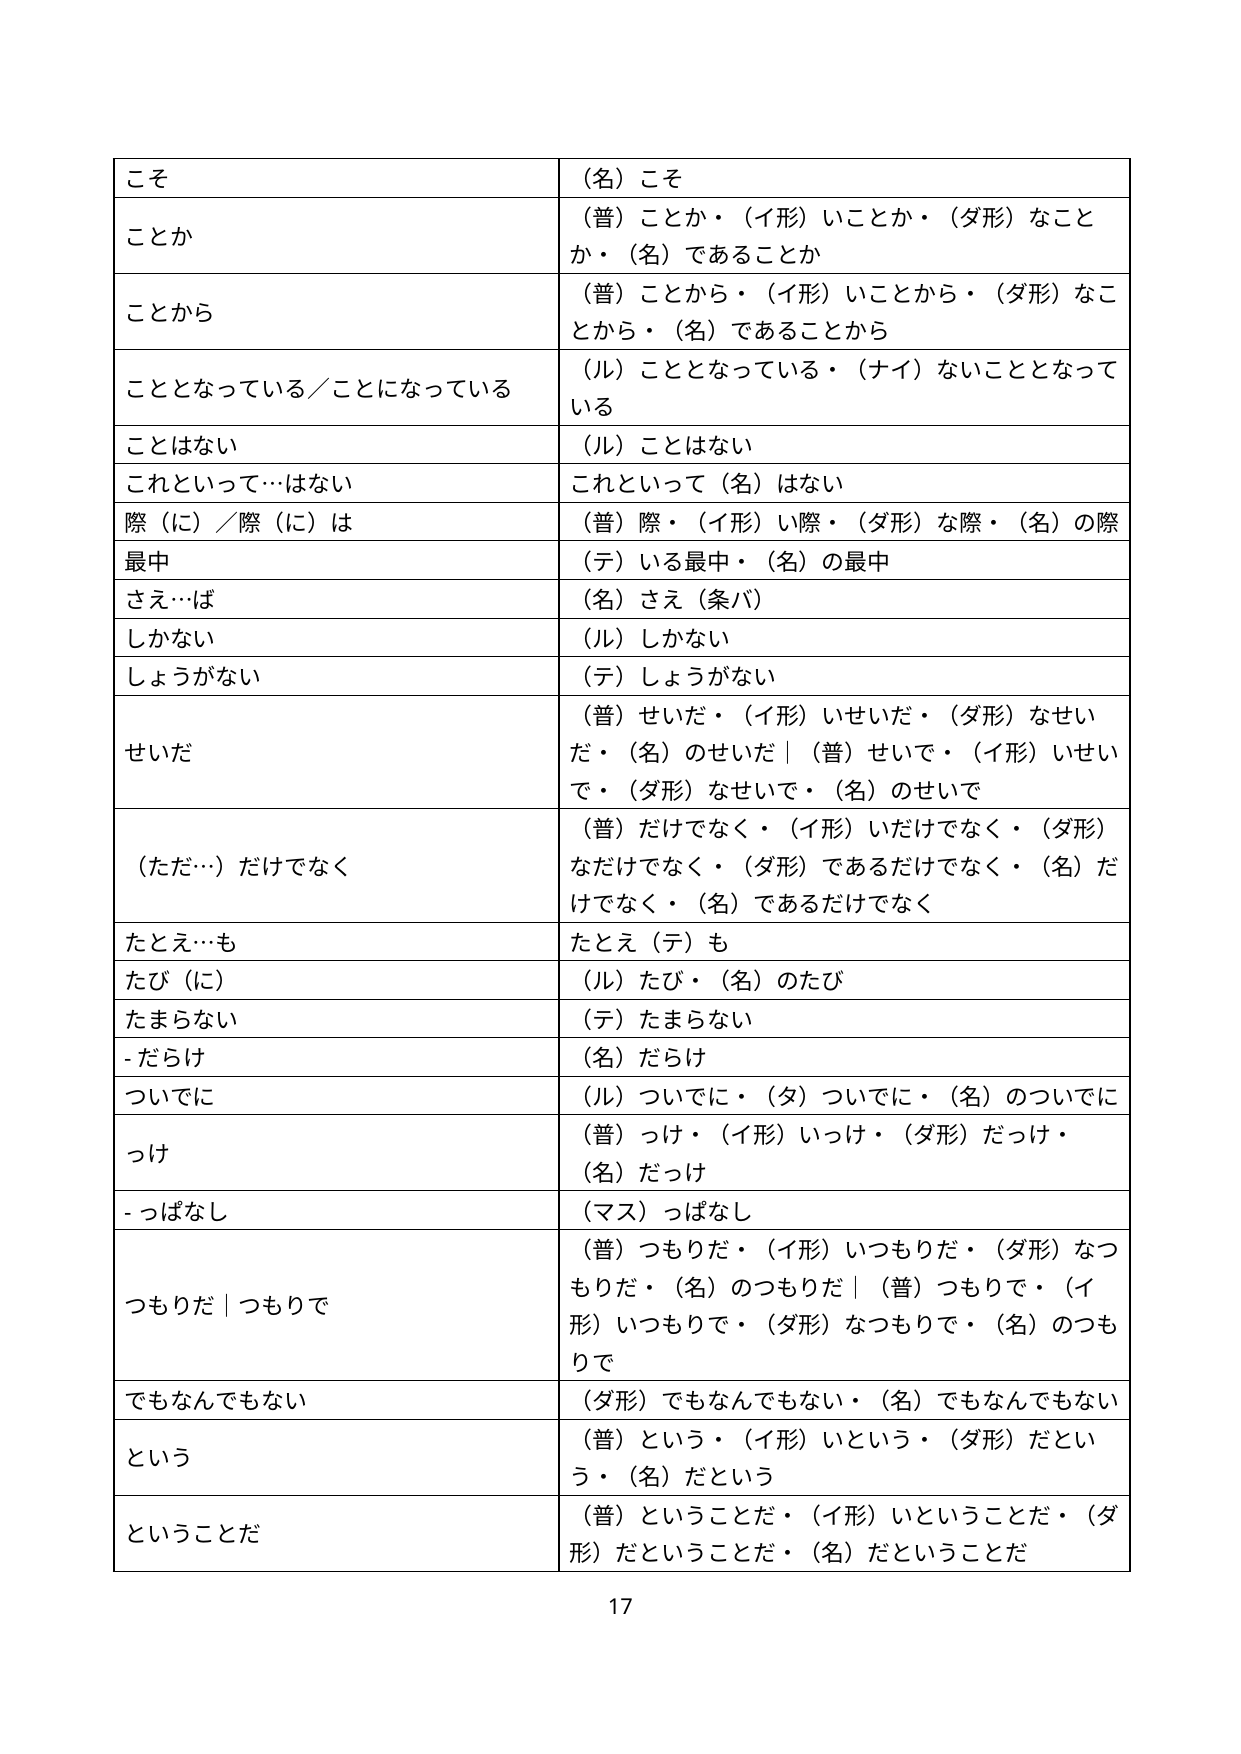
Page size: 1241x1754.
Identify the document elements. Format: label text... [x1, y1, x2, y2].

table_cell ことから [115, 274, 558, 349]
table_cell （普）ことか・（イ形）いことか・（ダ形）なことか・（名）であることか [560, 198, 1129, 273]
table_cell ついでに [115, 1077, 558, 1114]
table_cell つもりだ｜つもりで [115, 1230, 558, 1380]
table_cell （普）際・（イ形）い際・（ダ形）な際・（名）の際 [560, 503, 1129, 540]
table_cell せいだ [115, 696, 558, 808]
table_cell （名）こそ [560, 159, 1129, 197]
table_cell これといって…はない [115, 464, 558, 502]
table_cell ことか [115, 198, 558, 273]
table_cell たまらない [115, 1000, 558, 1037]
table_cell （普）つもりだ・（イ形）いつもりだ・（ダ形）なつもりだ・（名）のつもりだ｜（普）つもりで・（イ形）いつもりで・（ダ形）なつもりで・（名）のつもりで [560, 1230, 1129, 1380]
table_cell （普）っけ・（イ形）いっけ・（ダ形）だっけ・（名）だっけ [560, 1115, 1129, 1190]
table_cell （テ）いる最中・（名）の最中 [560, 541, 1129, 579]
table_cell しょうがない [115, 657, 558, 694]
table_cell でもなんでもない [115, 1381, 558, 1418]
table_cell （ル）こととなっている・（ナイ）ないこととなっている [560, 350, 1129, 425]
table_cell ということだ [115, 1496, 558, 1571]
table_cell たとえ…も [115, 923, 558, 960]
table_cell （ただ…）だけでなく [115, 809, 558, 922]
table_cell （普）ことから・（イ形）いことから・（ダ形）なことから・（名）であることから [560, 274, 1129, 349]
table_cell （普）という・（イ形）いという・（ダ形）だという・（名）だという [560, 1420, 1129, 1494]
table_cell （ル）たび・（名）のたび [560, 961, 1129, 999]
table_cell たとえ（テ）も [560, 923, 1129, 960]
table_cell （普）せいだ・（イ形）いせいだ・（ダ形）なせいだ・（名）のせいだ｜（普）せいで・（イ形）いせいで・（ダ形）なせいで・（名）のせいで [560, 696, 1129, 808]
table_cell （ル）ついでに・（タ）ついでに・（名）のついでに [560, 1077, 1129, 1114]
table_cell （ル）ことはない [560, 426, 1129, 463]
table_cell たび（に） [115, 961, 558, 999]
table_cell これといって（名）はない [560, 464, 1129, 502]
table_cell という [115, 1420, 558, 1494]
table_cell （テ）しょうがない [560, 657, 1129, 694]
table_cell っけ [115, 1115, 558, 1190]
table_cell 最中 [115, 541, 558, 579]
table_cell （普）ということだ・（イ形）いということだ・（ダ形）だということだ・（名）だということだ [560, 1496, 1129, 1571]
table_cell - っぱなし [115, 1191, 558, 1229]
table_cell （名）だらけ [560, 1038, 1129, 1076]
table_cell （マス）っぱなし [560, 1191, 1129, 1229]
table_cell （テ）たまらない [560, 1000, 1129, 1037]
table_cell ことはない [115, 426, 558, 463]
table_cell 際（に）／際（に）は [115, 503, 558, 540]
table_cell - だらけ [115, 1038, 558, 1076]
table_cell しかない [115, 619, 558, 656]
table_cell （ル）しかない [560, 619, 1129, 656]
table_cell さえ…ば [115, 580, 558, 617]
table_cell （ダ形）でもなんでもない・（名）でもなんでもない [560, 1381, 1129, 1418]
table_cell （名）さえ（条バ） [560, 580, 1129, 617]
table_cell こととなっている／ことになっている [115, 350, 558, 425]
table_cell こそ [115, 159, 558, 197]
table_cell （普）だけでなく・（イ形）いだけでなく・（ダ形）なだけでなく・（ダ形）であるだけでなく・（名）だけでなく・（名）であるだけでなく [560, 809, 1129, 922]
